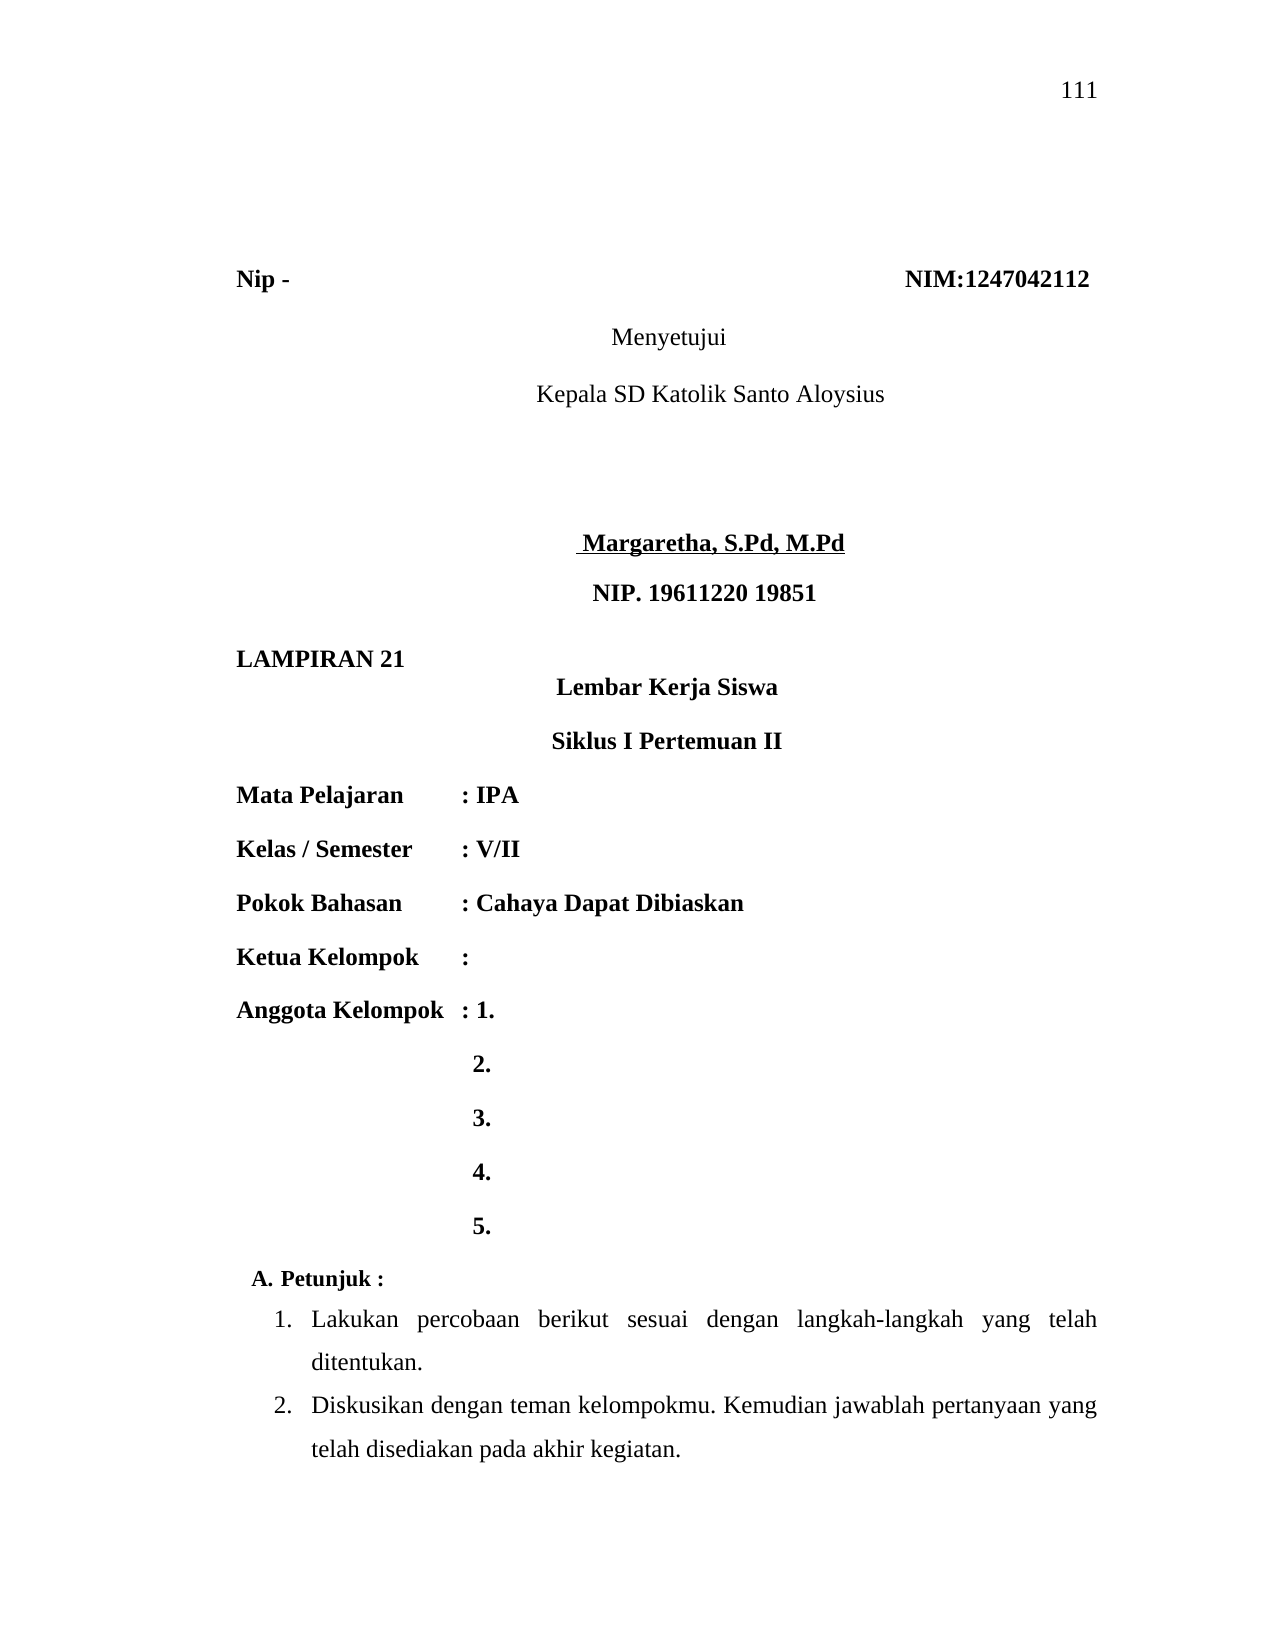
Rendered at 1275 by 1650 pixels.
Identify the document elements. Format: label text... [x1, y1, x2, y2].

text Siklus I Pertemuan II [236, 726, 1098, 755]
text LAMPIRAN 21 [236, 644, 1098, 672]
text Margaretha, S.Pd, M.Pd [461, 528, 1098, 557]
text 4. [251, 1157, 1098, 1186]
text Pokok Bahasan : Cahaya Dapat Dibiaskan [236, 888, 1098, 917]
list Lakukan percobaan berikut sesuai dengan langkah-langkah yang telah ditentukan. [274, 1304, 1098, 1376]
text Anggota Kelompok : 1. [236, 996, 1098, 1024]
list Petunjuk : [251, 1265, 1098, 1291]
text Ketua Kelompok : [236, 942, 1098, 970]
text 3. [251, 1103, 1098, 1132]
text Lembar Kerja Siswa [236, 672, 1098, 701]
text 2. [251, 1049, 1098, 1078]
text NIP. 19611220 19851 [236, 578, 1098, 606]
text Kelas / Semester : V/II [236, 834, 1098, 863]
text 5. [251, 1211, 1098, 1240]
text Menyetujui [536, 322, 1098, 351]
list Diskusikan dengan teman kelompokmu. Kemudian jawablah pertanyaan yang telah disediakan pada akhir kegiatan. [274, 1391, 1098, 1462]
text Mata Pelajaran : IPA [236, 780, 1098, 809]
text Kepala SD Katolik Santo Aloysius [461, 379, 1098, 408]
text Nip - NIM:1247042112 [236, 264, 1098, 293]
